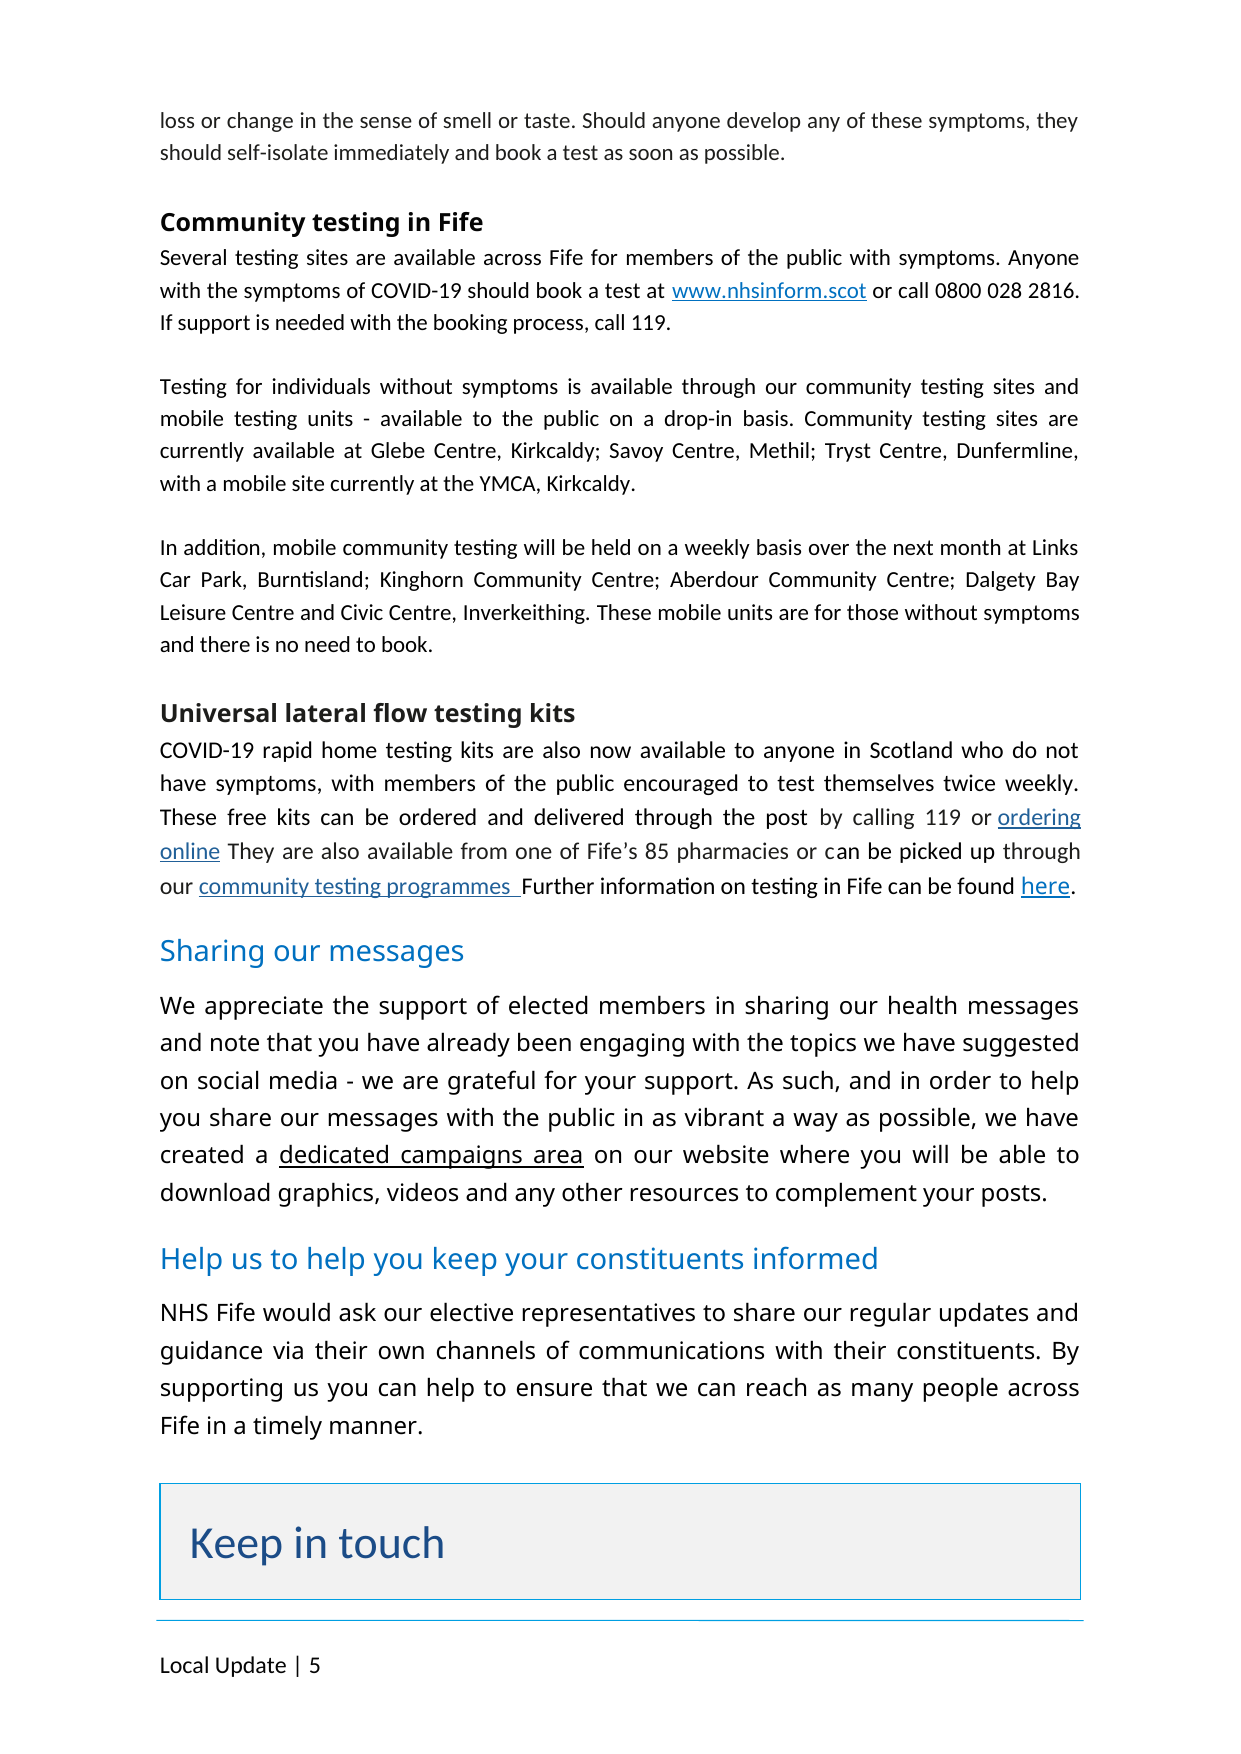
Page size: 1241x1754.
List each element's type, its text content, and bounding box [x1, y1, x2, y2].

text We appreciate the support of elected members in sharing our health messages and note that you have already been engaging with the topics we have suggested on social media - we are grateful for your support. As such, and in order to help you share our messages with the public in as vibrant a way as possible, we have created a dedicated campaigns area on our website where you will be able to download graphics, videos and any other resources to complement your posts. [159, 989, 1081, 1208]
text COVID-19 rapid home testing kits are also now available to anyone in Scotland who do not have symptoms, with members of the public encouraged to test themselves twice weekly. These free kits can be ordered and delivered through the post by calling 119 or ordering online They are also available from one of Fife’s 85 pharmacies or can be picked up through our community testing programmes Further information on testing in Fife can be found here. [159, 735, 1081, 901]
text Universal lateral flow testing kits [159, 696, 1081, 730]
text Community testing in Fife [159, 204, 1081, 238]
subtitle Sharing our messages [159, 931, 1081, 970]
text NHS Fife would ask our elective representatives to share our regular updates and guidance via their own channels of communications with their constituents. By supporting us you can help to ensure that we can reach as many people across Fife in a timely manner. [159, 1296, 1081, 1441]
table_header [161, 1484, 1080, 1599]
subtitle Help us to help you keep your constituents informed [159, 1238, 1081, 1278]
text In addition, mobile community testing will be held on a weekly basis over the next month at Links Car Park, Burntisland; Kinghorn Community Centre; Aberdour Community Centre; Dalgety Bay Leisure Centre and Civic Centre, Inverkeithing. These mobile units are for those without symptoms and there is no need to book. [159, 533, 1081, 658]
text Testing for individuals without symptoms is available through our community testing sites and mobile testing units - available to the public on a drop-in basis. Community testing sites are currently available at Glebe Centre, Kirkcaldy; Savoy Centre, Methil; Tryst Centre, Dunfermline, with a mobile site currently at the YMCA, Kirkcaldy. [159, 372, 1081, 497]
text Several testing sites are available across Fife for members of the public with symptoms. Anyone with the symptoms of COVID-19 should book a test at www.nhsinform.scot or call 0800 028 2816. If support is needed with the booking process, call 119. [159, 243, 1081, 336]
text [159, 106, 1081, 167]
